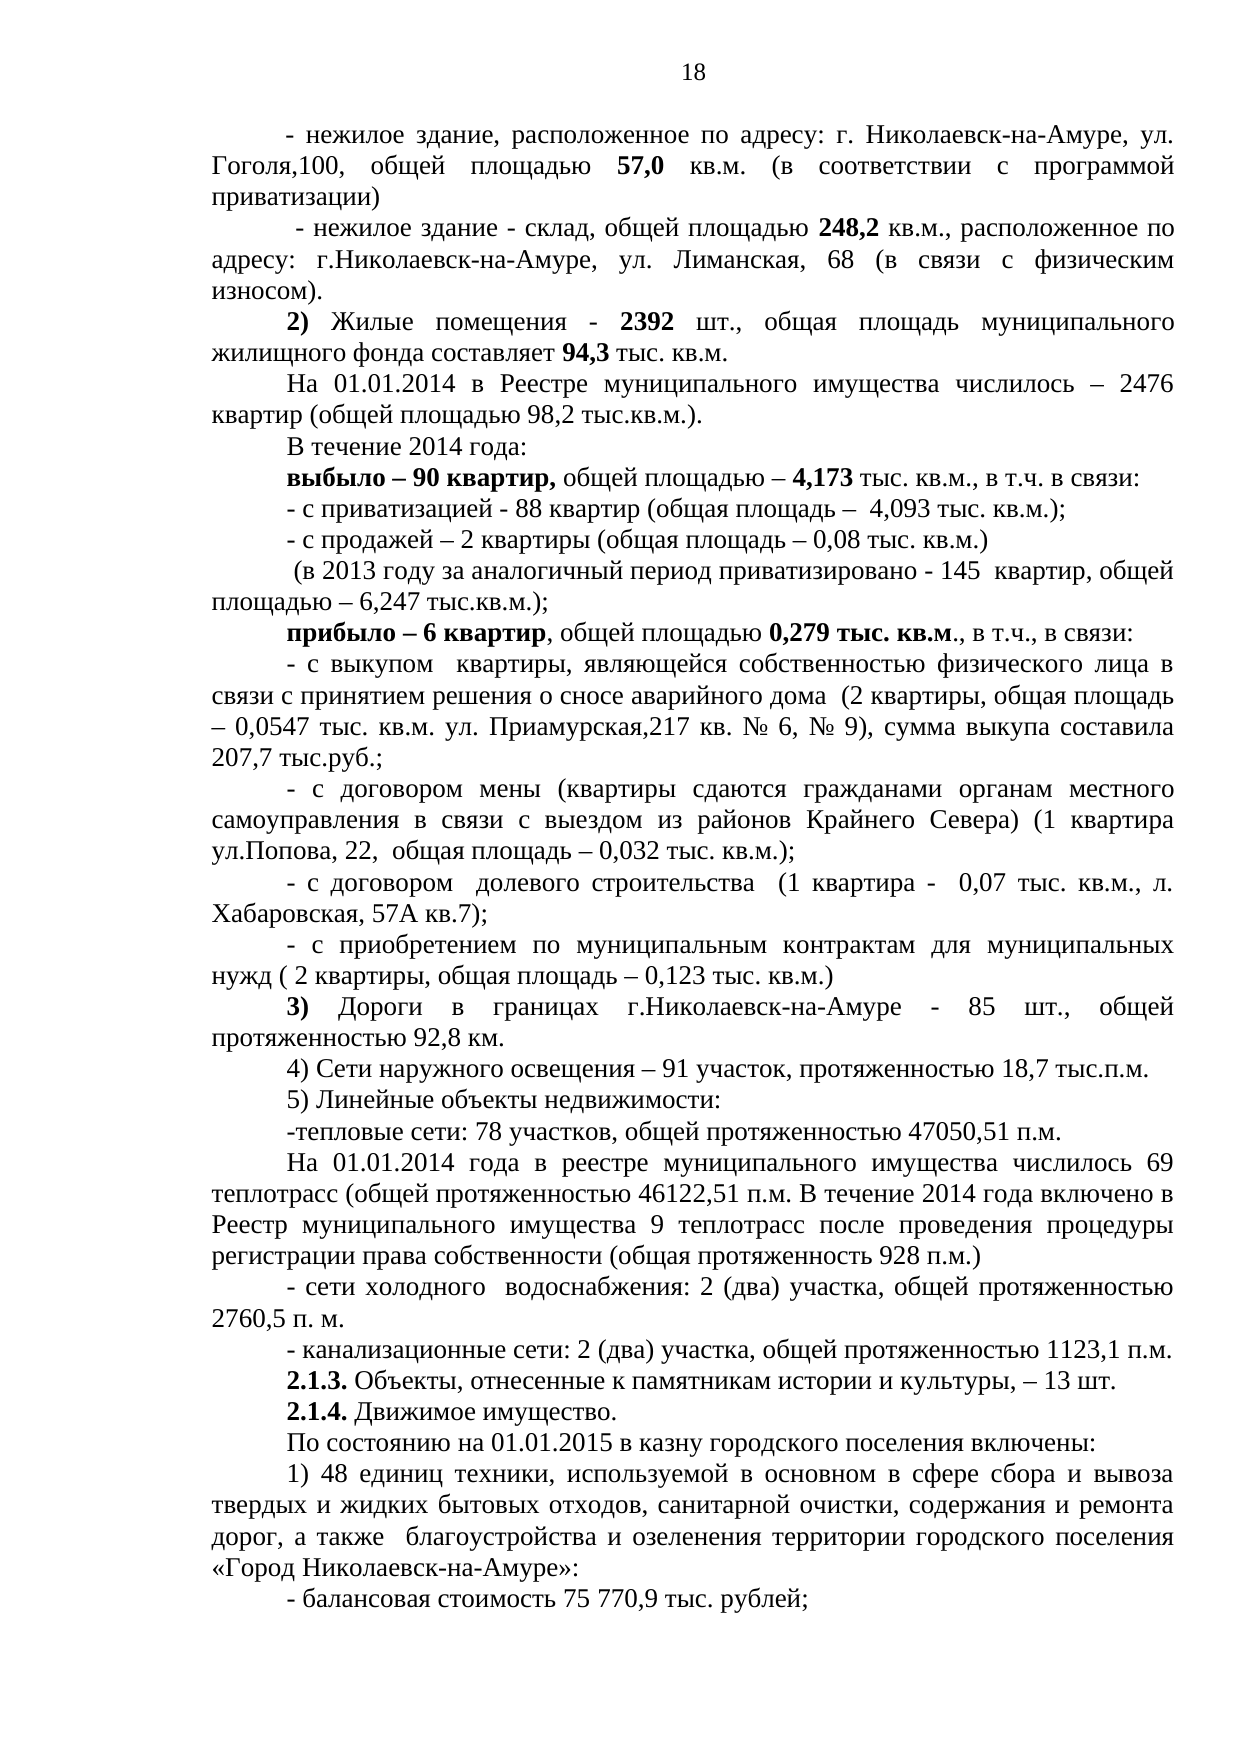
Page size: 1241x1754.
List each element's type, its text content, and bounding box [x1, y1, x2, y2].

text 2.1.4. Движимое имущество. [211, 1395, 1175, 1426]
text На 01.01.2014 в Реестре муниципального имущества числилось – 2476 квартир (общей площадью 98,2 тыс.кв.м.). [211, 367, 1175, 429]
text - с продажей – 2 квартиры (общая площадь – 0,08 тыс. кв.м.) [211, 523, 1175, 554]
text 4) Сети наружного освещения – 91 участок, протяженностью 18,7 тыс.п.м. [211, 1052, 1175, 1084]
text В течение 2014 года: [211, 429, 1175, 461]
text - с выкупом квартиры, являющейся собственностью физического лица в связи с принятием решения о сносе аварийного дома (2 квартиры, общая площадь – 0,0547 тыс. кв.м. ул. Приамурская,217 кв. № 6, № 9), сумма выкупа составила 207,7 тыс.руб.; [211, 648, 1175, 772]
text 2.1.3. Объекты, отнесенные к памятникам истории и культуры, – 13 шт. [211, 1364, 1175, 1395]
text - с договором долевого строительства (1 квартира - 0,07 тыс. кв.м., л. Хабаровская, 57А кв.7); [211, 866, 1175, 928]
text выбыло – 90 квартир, общей площадью – 4,173 тыс. кв.м., в т.ч. в связи: [211, 461, 1175, 492]
text прибыло – 6 квартир, общей площадью 0,279 тыс. кв.м., в т.ч., в связи: [211, 616, 1175, 648]
text 1) 48 единиц техники, используемой в основном в сфере сбора и вывоза твердых и жидких бытовых отходов, санитарной очистки, содержания и ремонта дорог, а также благоустройства и озеленения территории городского поселения «Город Николаевск-на-Амуре»: [211, 1457, 1175, 1582]
text (в 2013 году за аналогичный период приватизировано - 145 квартир, общей площадью – 6,247 тыс.кв.м.); [211, 554, 1175, 616]
text - канализационные сети: 2 (два) участка, общей протяженностью 1123,1 п.м. [211, 1333, 1175, 1364]
text - с договором мены (квартиры сдаются гражданами органам местного самоуправления в связи с выездом из районов Крайнего Севера) (1 квартира ул.Попова, 22, общая площадь – 0,032 тыс. кв.м.); [211, 772, 1175, 866]
text 2) Жилые помещения - 2392 шт., общая площадь муниципального жилищного фонда составляет 94,3 тыс. кв.м. [211, 305, 1175, 367]
text -тепловые сети: 78 участков, общей протяженностью 47050,51 п.м. [211, 1115, 1175, 1146]
text - сети холодного водоснабжения: 2 (два) участка, общей протяженностью 2760,5 п. м. [211, 1271, 1175, 1333]
text 5) Линейные объекты недвижимости: [211, 1084, 1175, 1115]
text 3) Дороги в границах г.Николаевск-на-Амуре - 85 шт., общей протяженностью 92,8 км. [211, 990, 1175, 1052]
text На 01.01.2014 года в реестре муниципального имущества числилось 69 теплотрасс (общей протяженностью 46122,51 п.м. В течение 2014 года включено в Реестр муниципального имущества 9 теплотрасс после проведения процедуры регистрации права собственности (общая протяженность 928 п.м.) [211, 1146, 1175, 1271]
text - с приватизацией - 88 квартир (общая площадь – 4,093 тыс. кв.м.); [211, 492, 1175, 523]
text По состоянию на 01.01.2015 в казну городского поселения включены: [211, 1426, 1175, 1457]
text - с приобретением по муниципальным контрактам для муниципальных нужд ( 2 квартиры, общая площадь – 0,123 тыс. кв.м.) [211, 928, 1175, 990]
text - нежилое здание - склад, общей площадью 248,2 кв.м., расположенное по адресу: г.Николаевск-на-Амуре, ул. Лиманская, 68 (в связи с физическим износом). [211, 212, 1175, 305]
text - нежилое здание, расположенное по адресу: г. Николаевск-на-Амуре, ул. Гоголя,100, общей площадью 57,0 кв.м. (в соответствии с программой приватизации) [211, 118, 1175, 212]
text - балансовая стоимость 75 770,9 тыс. рублей; [211, 1582, 1175, 1613]
